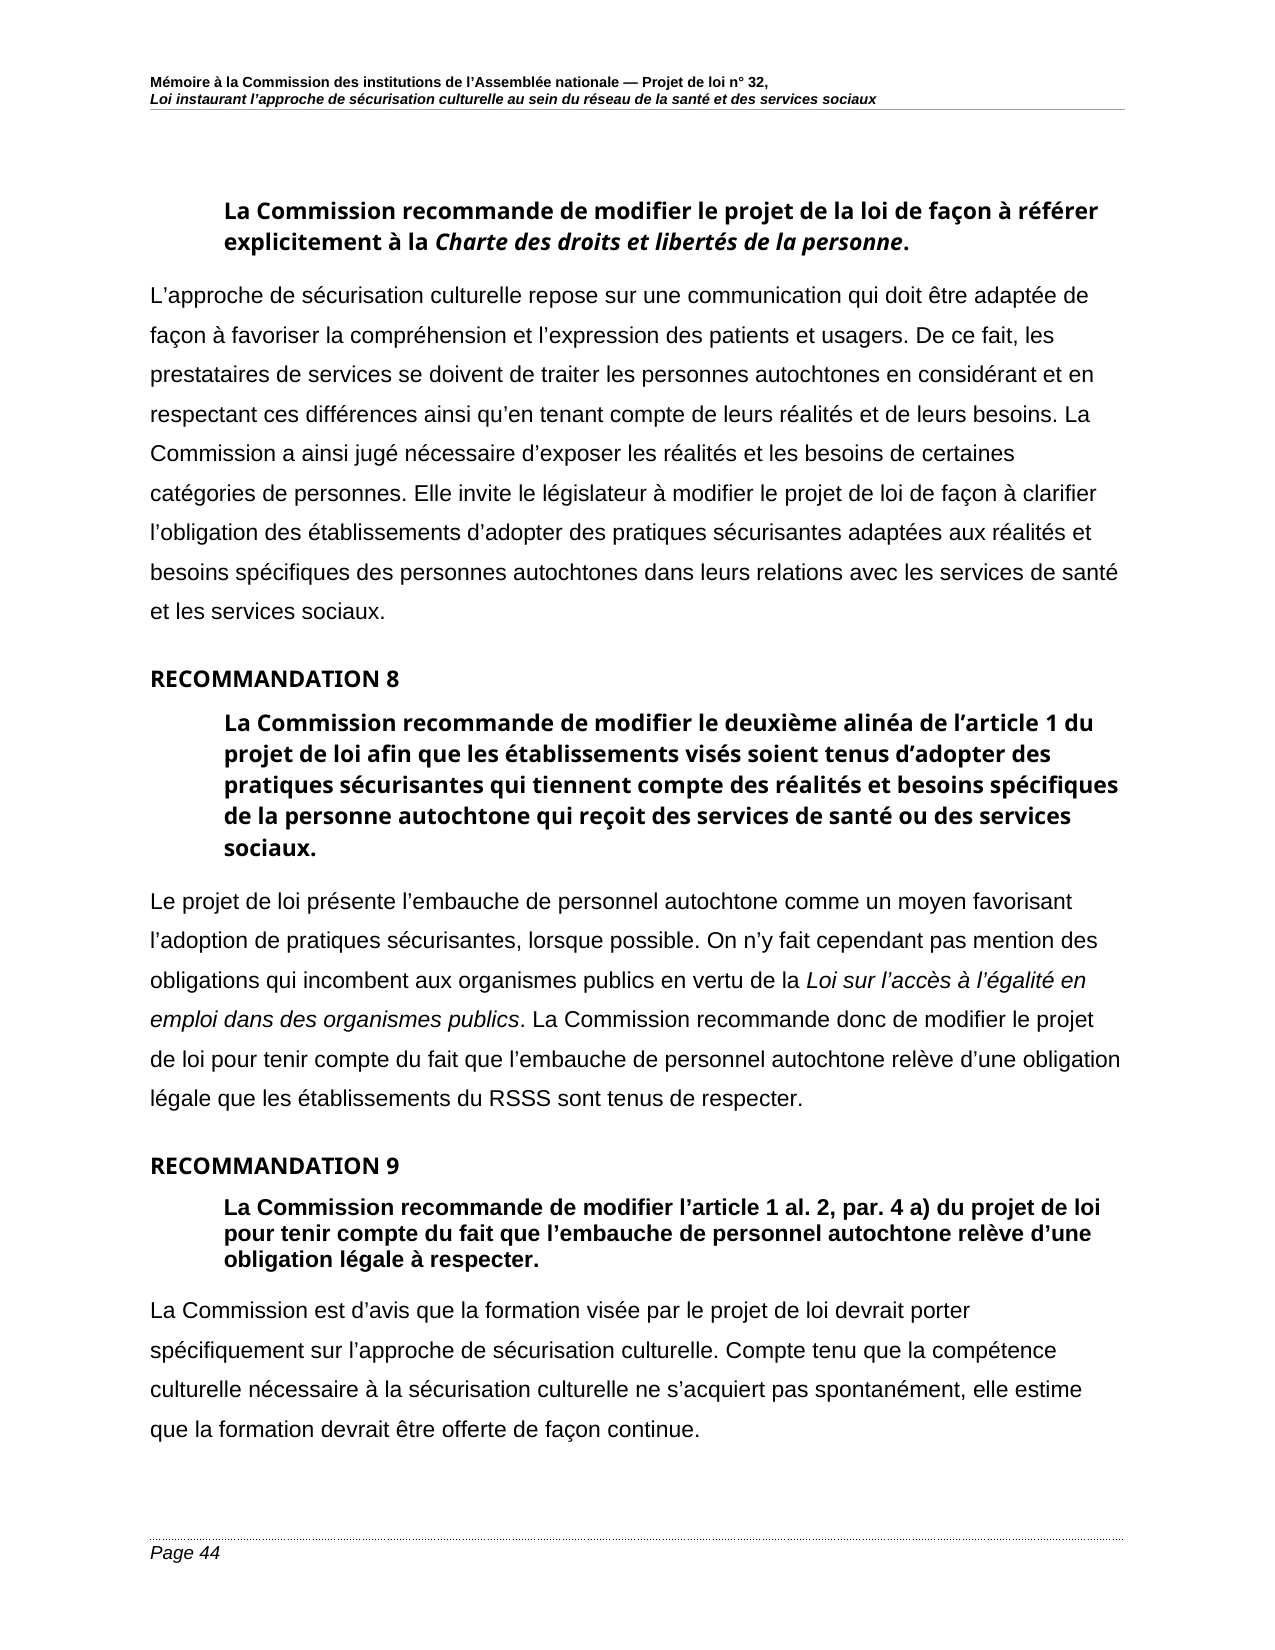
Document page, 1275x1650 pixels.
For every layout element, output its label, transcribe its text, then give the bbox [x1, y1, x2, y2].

text RECOMMANDATION 8 [150, 663, 1125, 694]
text La Commission est d’avis que la formation visée par le projet de loi devrait porter spécifiquement sur l’approche de sécurisation culturelle. Compte tenu que la compétence culturelle nécessaire à la sécurisation culturelle ne s’acquiert pas spontanément, elle estime que la formation devrait être offerte de façon continue. [150, 1297, 1125, 1442]
text Le projet de loi présente l’embauche de personnel autochtone comme un moyen favorisant l’adoption de pratiques sécurisantes, lorsque possible. On n’y fait cependant pas mention des obligations qui incombent aux organismes publics en vertu de la Loi sur l’accès à l’égalité en emploi dans des organismes publics. La Commission recommande donc de modifier le projet de loi pour tenir compte du fait que l’embauche de personnel autochtone relève d’une obligation légale que les établissements du RSSS sont tenus de respecter. [150, 888, 1125, 1112]
text La Commission recommande de modifier le projet de la loi de façon à référer explicitement à la Charte des droits et libertés de la personne. [223, 195, 1125, 257]
text La Commission recommande de modifier l’article 1 al. 2, par. 4 a) du projet de loi pour tenir compte du fait que l’embauche de personnel autochtone relève d’une obligation légale à respecter. [223, 1193, 1125, 1272]
text La Commission recommande de modifier le deuxième alinéa de l’article 1 du projet de loi afin que les établissements visés soient tenus d’adopter des pratiques sécurisantes qui tiennent compte des réalités et besoins spécifiques de la personne autochtone qui reçoit des services de santé ou des services sociaux. [223, 707, 1125, 863]
text Recommandation 9 [150, 1150, 1125, 1181]
text L’approche de sécurisation culturelle repose sur une communication qui doit être adaptée de façon à favoriser la compréhension et l’expression des patients et usagers. De ce fait, les prestataires de services se doivent de traiter les personnes autochtones en considérant et en respectant ces différences ainsi qu’en tenant compte de leurs réalités et de leurs besoins. La Commission a ainsi jugé nécessaire d’exposer les réalités et les besoins de certaines catégories de personnes. Elle invite le législateur à modifier le projet de loi de façon à clarifier l’obligation des établissements d’adopter des pratiques sécurisantes adaptées aux réalités et besoins spécifiques des personnes autochtones dans leurs relations avec les services de santé et les services sociaux. [150, 282, 1125, 625]
